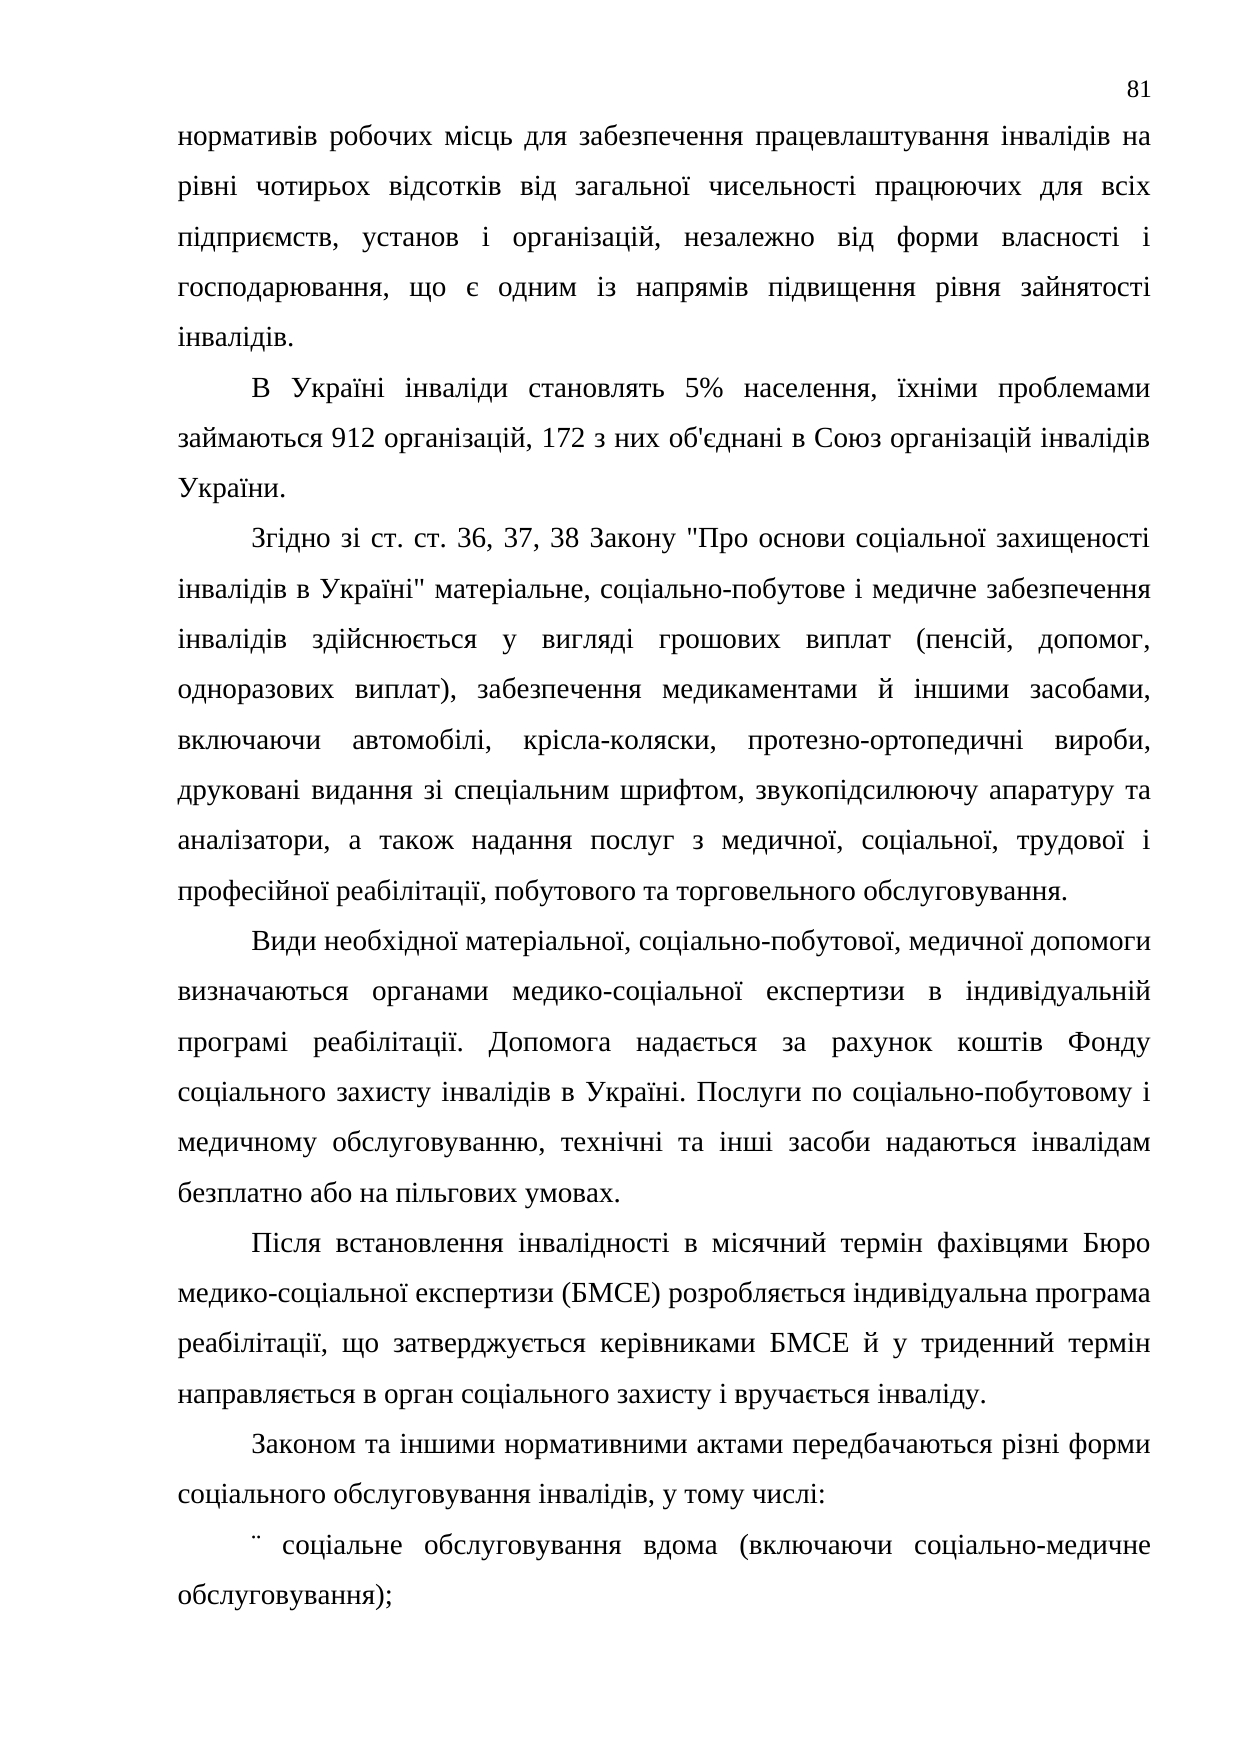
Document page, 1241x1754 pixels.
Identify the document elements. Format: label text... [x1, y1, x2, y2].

text ¨ соціальне обслуговування вдома (включаючи соціально-медичне обслуговування); [177, 1527, 1152, 1611]
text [177, 118, 1152, 353]
text Згідно зі ст. ст. 36, 37, 38 Закону "Про основи соціальної захищеності інвалідів в Україні" матеріальне, соціально-побутове і медичне забезпечення інвалідів здійснюється у вигляді грошових виплат (пенсій, допомог, одноразових виплат), забезпечення медикаментами й іншими засобами, включаючи автомобілі, крісла-коляски, протезно-ортопедичні вироби, друковані видання зі спеціальним шрифтом, звукопідсилюючу апаратуру та аналізатори, а також надання послуг з медичної, соціальної, трудової і професійної реабілітації, побутового та торговельного обслуговування. [177, 521, 1152, 906]
text Види необхідної матеріальної, соціально-побутової, медичної допомоги визначаються органами медико-соціальної експертизи в індивідуальній програмі реабілітації. Допомога надається за рахунок коштів Фонду соціального захисту інвалідів в Україні. Послуги по соціально-побутовому і медичному обслуговуванню, технічні та інші засоби надаються інвалідам безплатно або на пільгових умовах. [177, 923, 1152, 1208]
text Законом та іншими нормативними актами передбачаються різні форми соціального обслуговування інвалідів, у тому числі: [177, 1426, 1152, 1510]
text В Україні інваліди становлять 5% населення, їхніми проблемами займаються 912 організацій, 172 з них об'єднані в Союз організацій інвалідів України. [177, 370, 1152, 504]
text Після встановлення інвалідності в місячний термін фахівцями Бюро медико-соціальної експертизи (БМСЕ) розробляється індивідуальна програма реабілітації, що затверджується керівниками БМСЕ й у триденний термін направляється в орган соціального захисту і вручається інваліду. [177, 1225, 1152, 1409]
